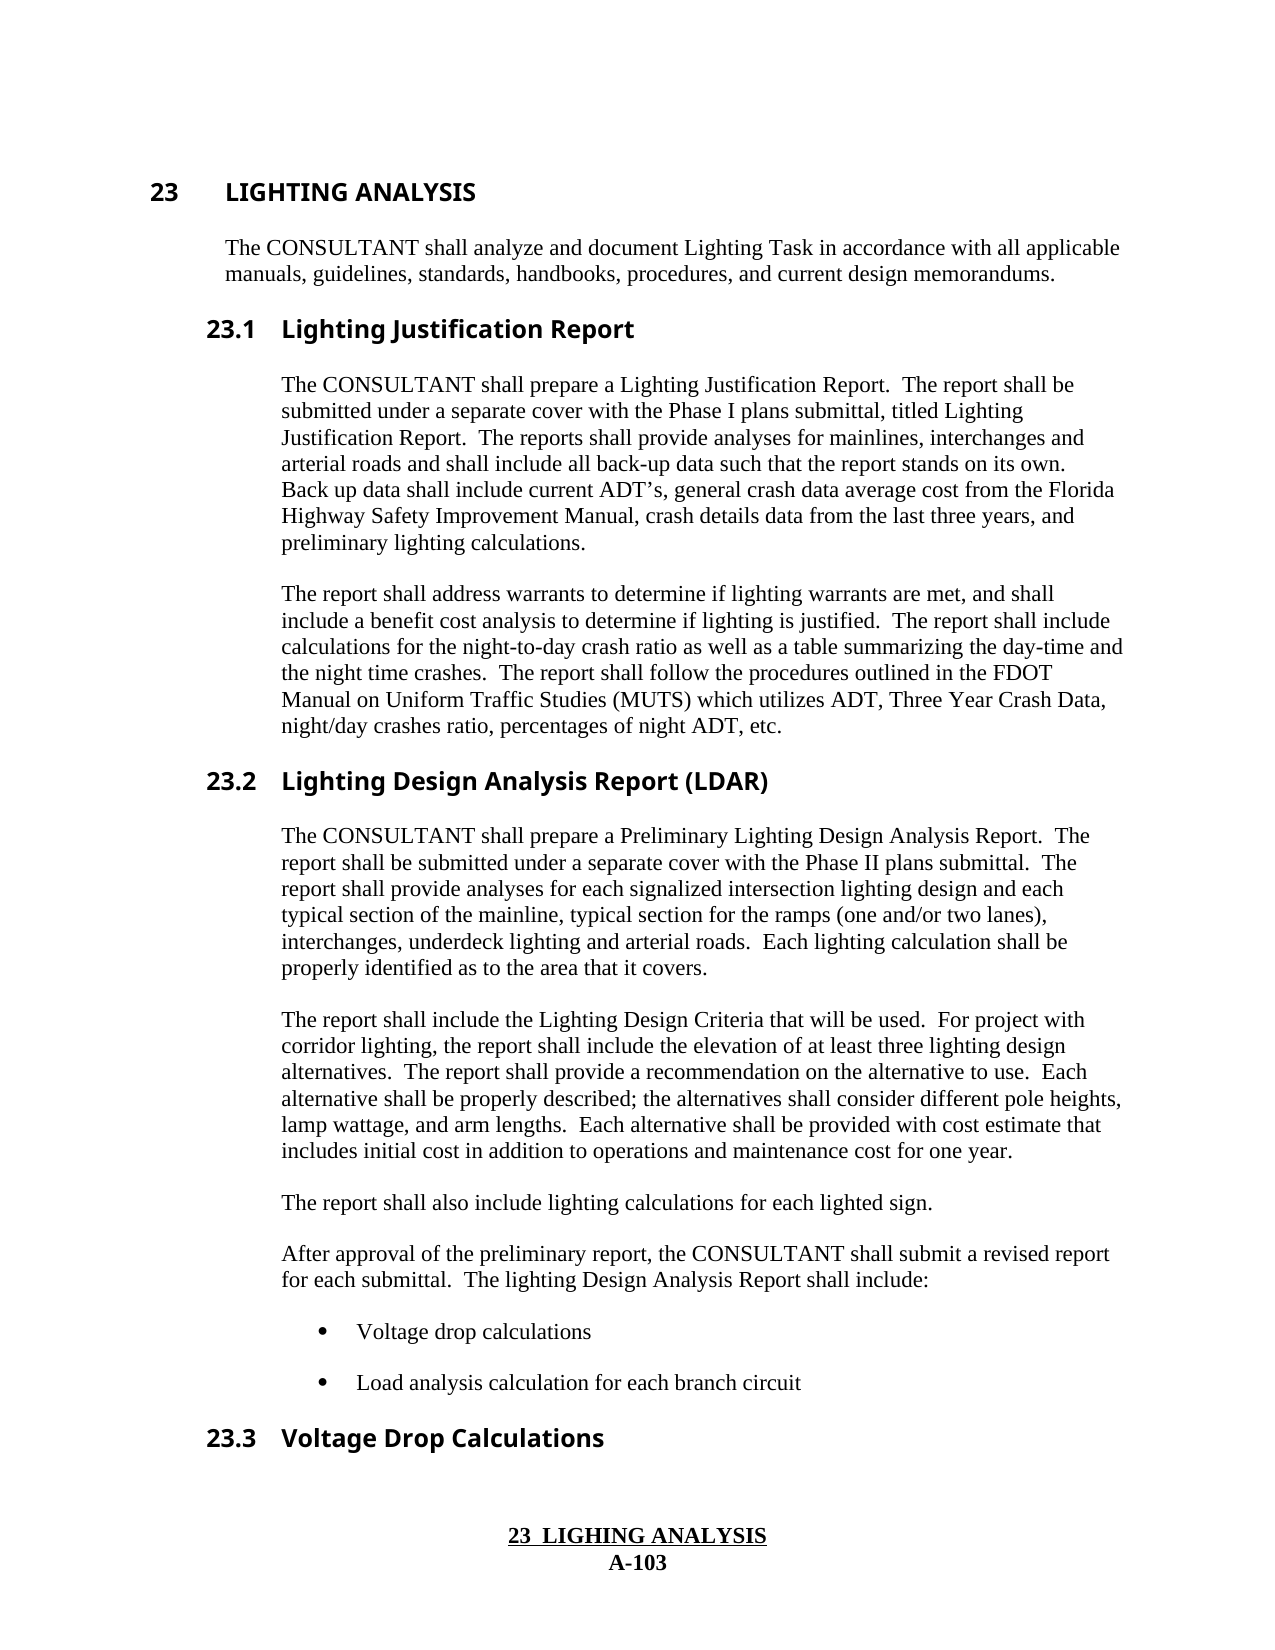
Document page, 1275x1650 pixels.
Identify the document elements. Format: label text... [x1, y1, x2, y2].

text The report shall also include lighting calculations for each lighted sign. [281, 1189, 1125, 1215]
text The report shall address warrants to determine if lighting warrants are met, and shall include a benefit cost analysis to determine if lighting is justified. The report shall include calculations for the night-to-day crash ratio as well as a table summarizing the day-time and the night time crashes. The report shall follow the procedures outlined in the FDOT Manual on Uniform Traffic Studies (MUTS) which utilizes ADT, Three Year Crash Data, night/day crashes ratio, percentages of night ADT, etc. [281, 580, 1125, 738]
text The CONSULTANT shall analyze and document Lighting Task in accordance with all applicable manuals, guidelines, standards, handbooks, procedures, and current design memorandums. [225, 234, 1125, 287]
text After approval of the preliminary report, the CONSULTANT shall submit a revised report for each submittal. The lighting Design Analysis Report shall include: [281, 1240, 1125, 1293]
subtitle Lighting Design Analysis Report (LDAR) [206, 763, 1125, 797]
subtitle Voltage Drop Calculations [206, 1421, 1125, 1454]
subtitle Lighting Justification Report [206, 312, 1125, 346]
text The CONSULTANT shall prepare a Preliminary Lighting Design Analysis Report. The report shall be submitted under a separate cover with the Phase II plans submittal. The report shall provide analyses for each signalized intersection lighting design and each typical section of the mainline, typical section for the ramps (one and/or two lanes), interchanges, underdeck lighting and arterial roads. Each lighting calculation shall be properly identified as to the area that it covers. [281, 822, 1125, 981]
list Voltage drop calculations [319, 1318, 1125, 1344]
text The report shall include the Lighting Design Criteria that will be used. For project with corridor lighting, the report shall include the elevation of at least three lighting design alternatives. The report shall provide a recommendation on the alternative to use. Each alternative shall be properly described; the alternatives shall consider different pole heights, lamp wattage, and arm lengths. Each alternative shall be provided with cost estimate that includes initial cost in addition to operations and maintenance cost for one year. [281, 1006, 1125, 1164]
list Load analysis calculation for each branch circuit [319, 1369, 1125, 1396]
subtitle LIGHTING ANALYSIS [150, 175, 1125, 209]
text The CONSULTANT shall prepare a Lighting Justification Report. The report shall be submitted under a separate cover with the Phase I plans submittal, titled Lighting Justification Report. The reports shall provide analyses for mainlines, interchanges and arterial roads and shall include all back-up data such that the report stands on its own. Back up data shall include current ADT’s, general crash data average cost from the Florida Highway Safety Improvement Manual, crash details data from the last three years, and preliminary lighting calculations. [281, 371, 1125, 555]
